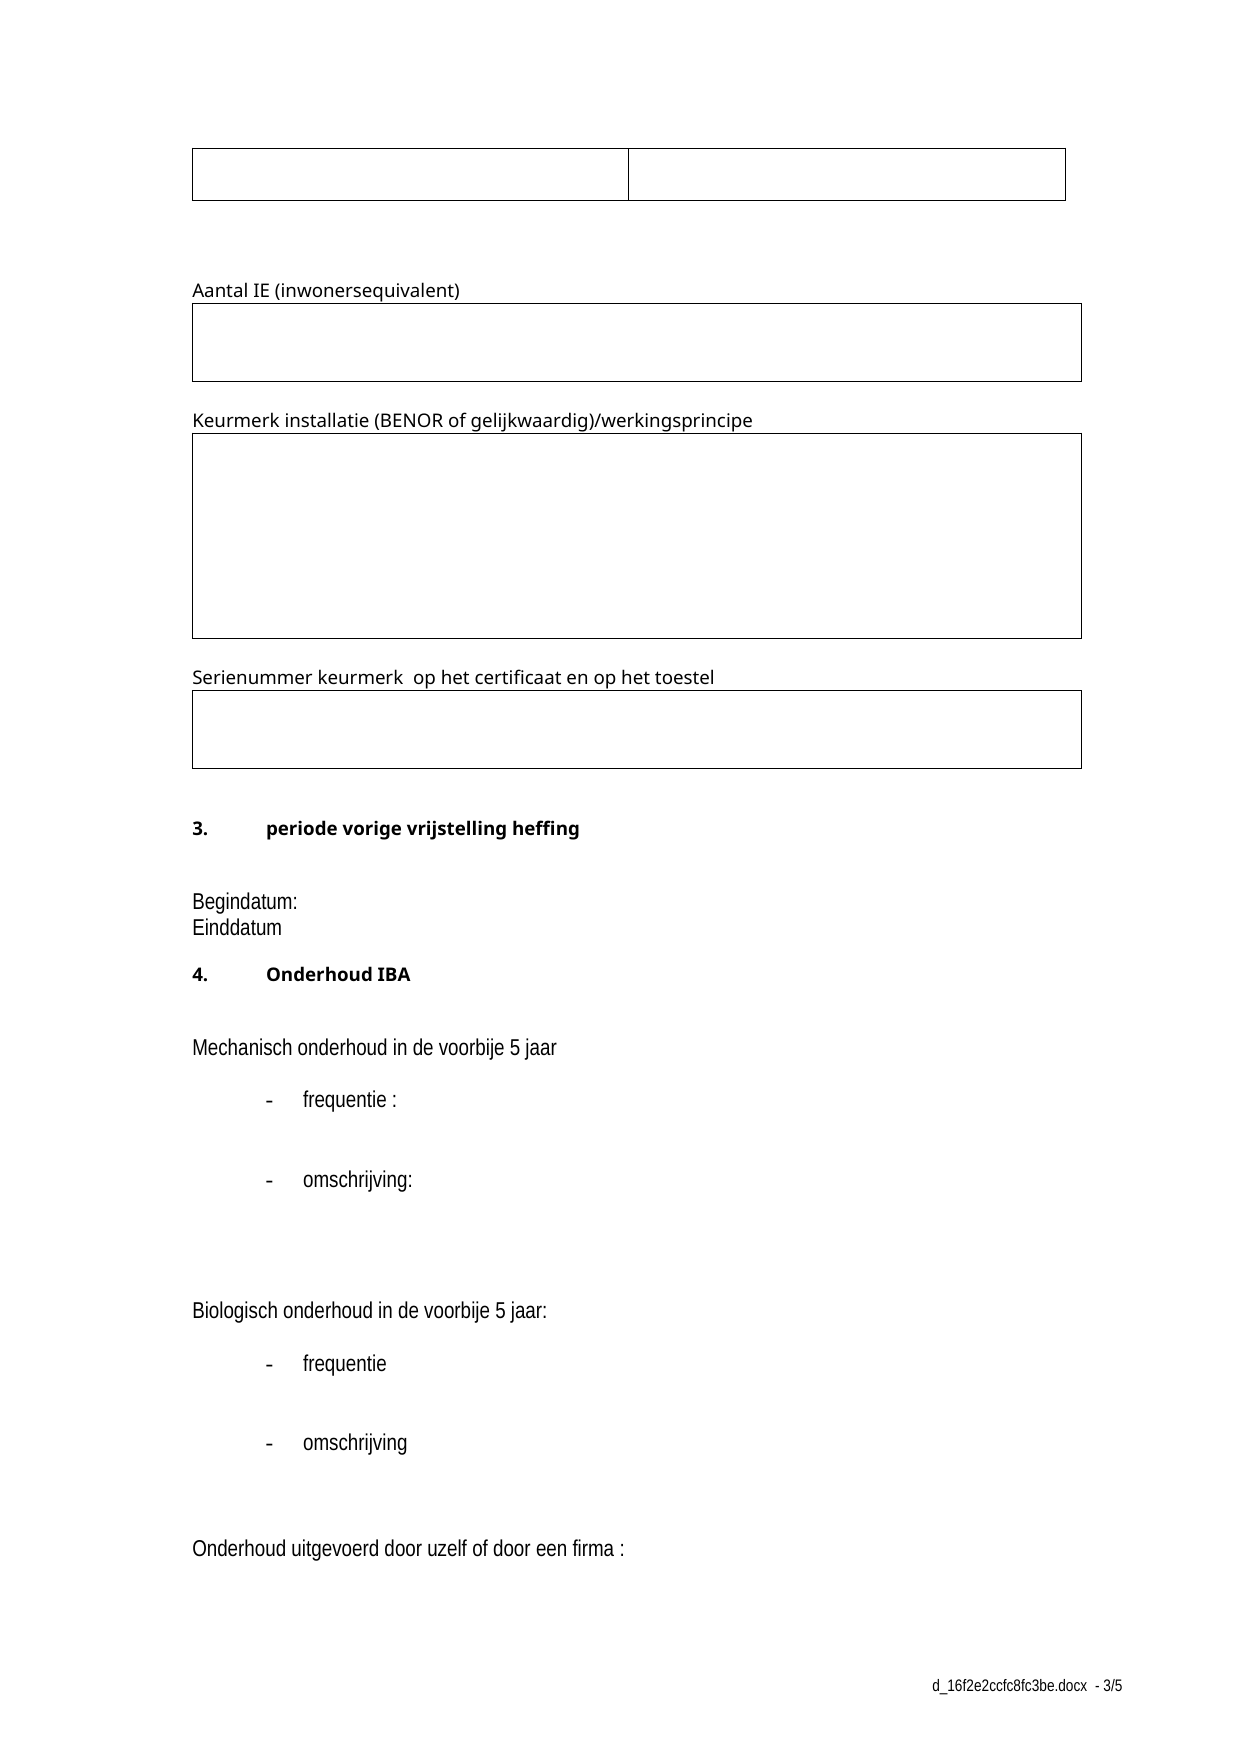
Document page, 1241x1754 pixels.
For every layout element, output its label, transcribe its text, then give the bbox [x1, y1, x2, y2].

text Onderhoud uitgevoerd door uzelf of door een firma : [192, 1535, 1122, 1561]
text Serienummer keurmerk op het certificaat en op het toestel [192, 664, 1122, 690]
table_header [193, 304, 1081, 381]
text Keurmerk installatie (BENOR of gelijkwaardig)/werkingsprincipe [192, 407, 1122, 433]
list omschrijving: [265, 1166, 1122, 1192]
text Einddatum [192, 914, 1122, 941]
list frequentie [265, 1350, 1122, 1377]
text Aantal IE (inwonersequivalent) [192, 277, 1122, 303]
list omschrijving [265, 1429, 1122, 1456]
text Biologisch onderhoud in de voorbije 5 jaar: [192, 1297, 1122, 1324]
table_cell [629, 149, 1065, 200]
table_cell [193, 149, 628, 200]
list frequentie : [265, 1086, 1122, 1113]
text Mechanisch onderhoud in de voorbije 5 jaar [192, 1034, 1122, 1060]
table_header [193, 434, 1081, 638]
table_header [193, 691, 1081, 767]
text Begindatum: [192, 888, 1122, 914]
subtitle 3. periode vorige vrijstelling heffing [192, 816, 1122, 841]
subtitle 4. Onderhoud IBA [192, 961, 1122, 986]
